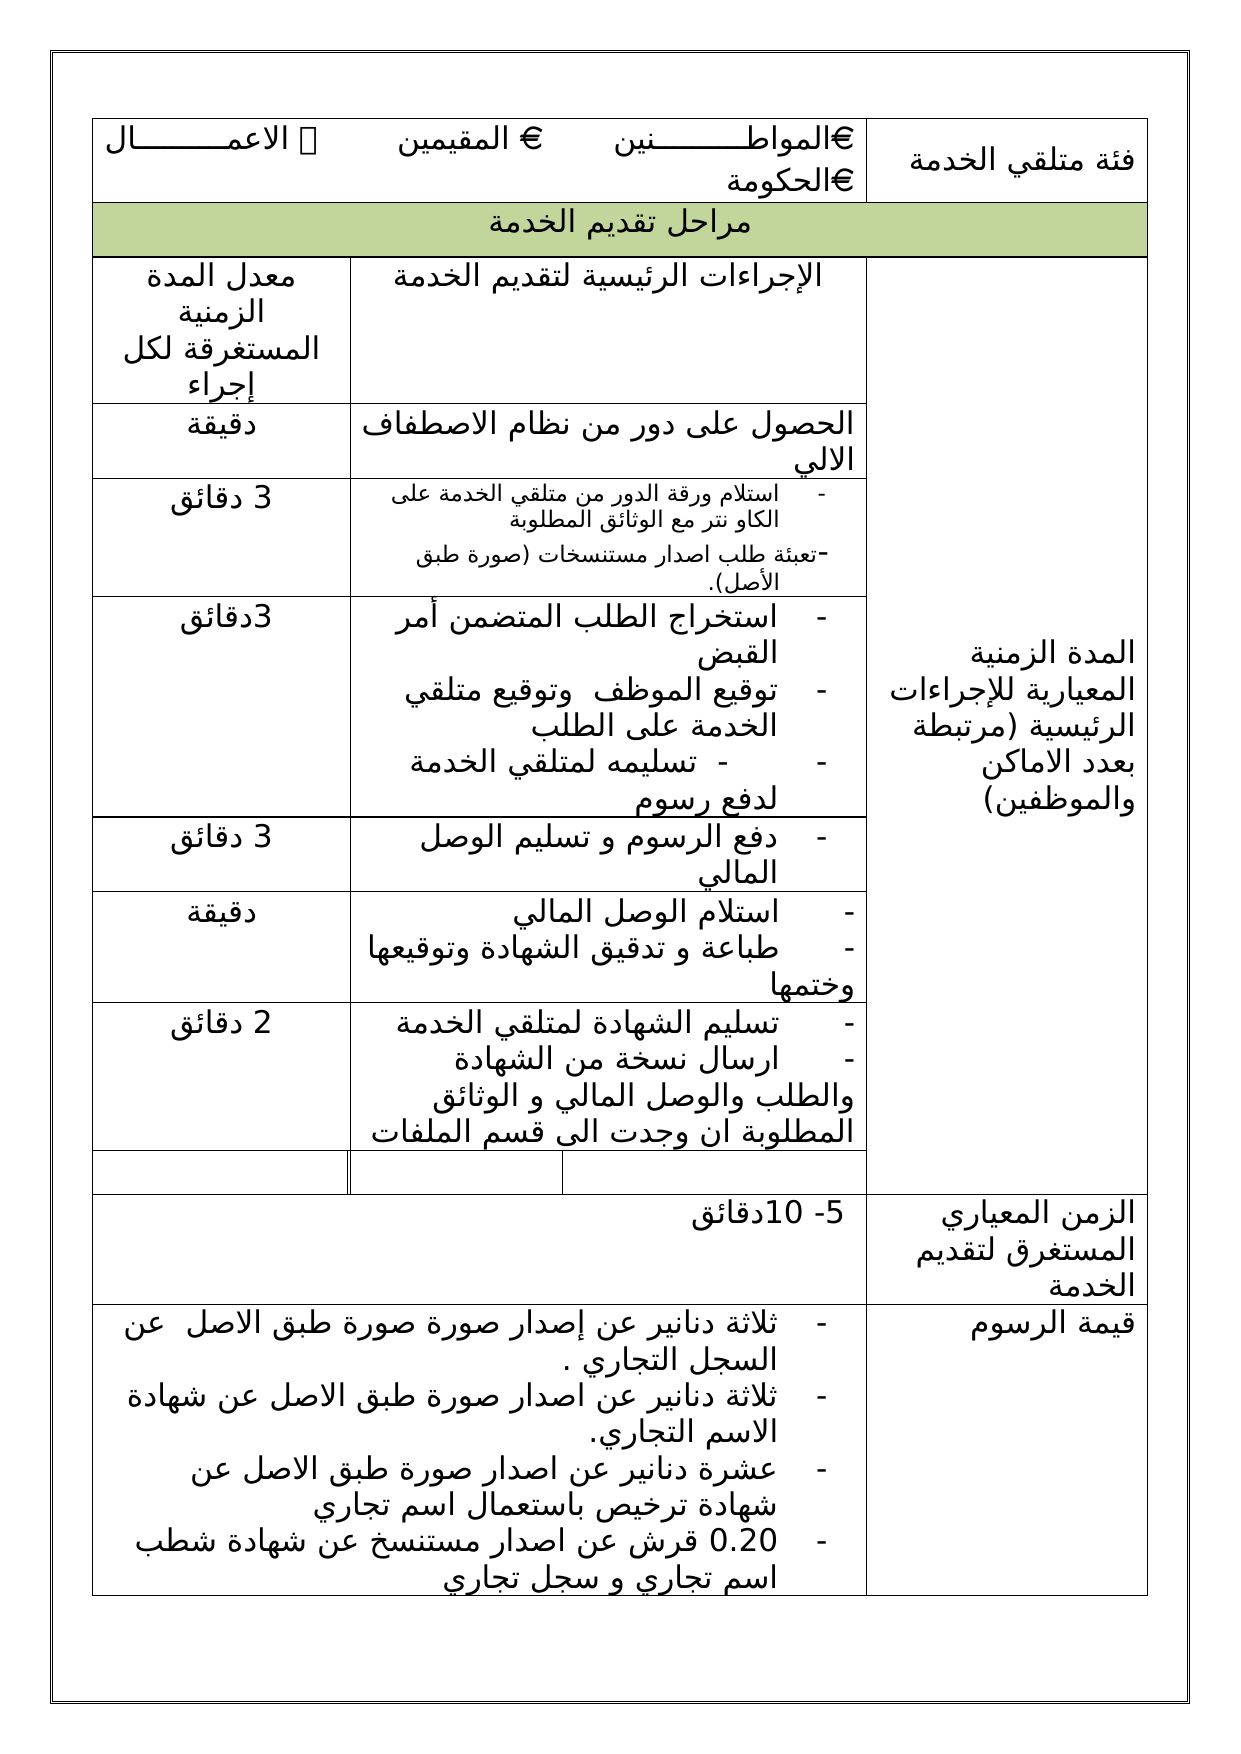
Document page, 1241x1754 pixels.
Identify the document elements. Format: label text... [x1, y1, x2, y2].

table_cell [93, 1305, 866, 1595]
table_cell 5- 10دقائق [93, 1195, 866, 1303]
table_cell المواطنين المقيمين الاعمال الحكومة [93, 119, 866, 202]
table_cell معدل المدة الزمنية المستغرقة لكل إجراء [93, 258, 350, 403]
table_cell استلام ورقة الدور من متلقي الخدمة على الكاو نتر مع الوثائق المطلوبة تعبئة طلب اصدار مستنسخات (صورة طبق الأصل). [351, 479, 866, 596]
table_cell الزمن المعياري المستغرق لتقديم الخدمة [867, 1195, 1147, 1303]
table_cell فئة متلقي الخدمة [867, 119, 1147, 202]
table_cell مراحل تقديم الخدمة [93, 203, 1147, 256]
table_cell دقيقة [93, 404, 350, 478]
table_cell 2 دقائق [93, 1003, 350, 1150]
table_cell قيمة الرسوم [867, 1305, 1147, 1595]
table_cell 3دقائق [93, 597, 350, 816]
table_cell استخراج الطلب المتضمن أمر القبض توقيع الموظف وتوقيع متلقي الخدمة على الطلب - تسليمه لمتلقي الخدمة لدفع رسوم [351, 597, 866, 816]
table_cell - استلام الوصل المالي - طباعة و تدقيق الشهادة وتوقيعها وختمها [351, 892, 866, 1002]
table_cell الحصول على دور من نظام الاصطفاف الالي [351, 404, 866, 478]
table_cell 3 دقائق [93, 818, 350, 891]
table_cell دفع الرسوم و تسليم الوصل المالي [351, 818, 866, 891]
table_cell دقيقة [93, 892, 350, 1002]
table_cell - تسليم الشهادة لمتلقي الخدمة - ارسال نسخة من الشهادة والطلب والوصل المالي و الوثائق المطلوبة ان وجدت الى قسم الملفات [351, 1003, 866, 1150]
table_cell الإجراءات الرئيسية لتقديم الخدمة [351, 258, 866, 403]
table_cell 3 دقائق [93, 479, 350, 596]
table_cell المدة الزمنية المعيارية للإجراءات الرئيسية (مرتبطة بعدد الاماكن والموظفين) [867, 258, 1147, 1193]
